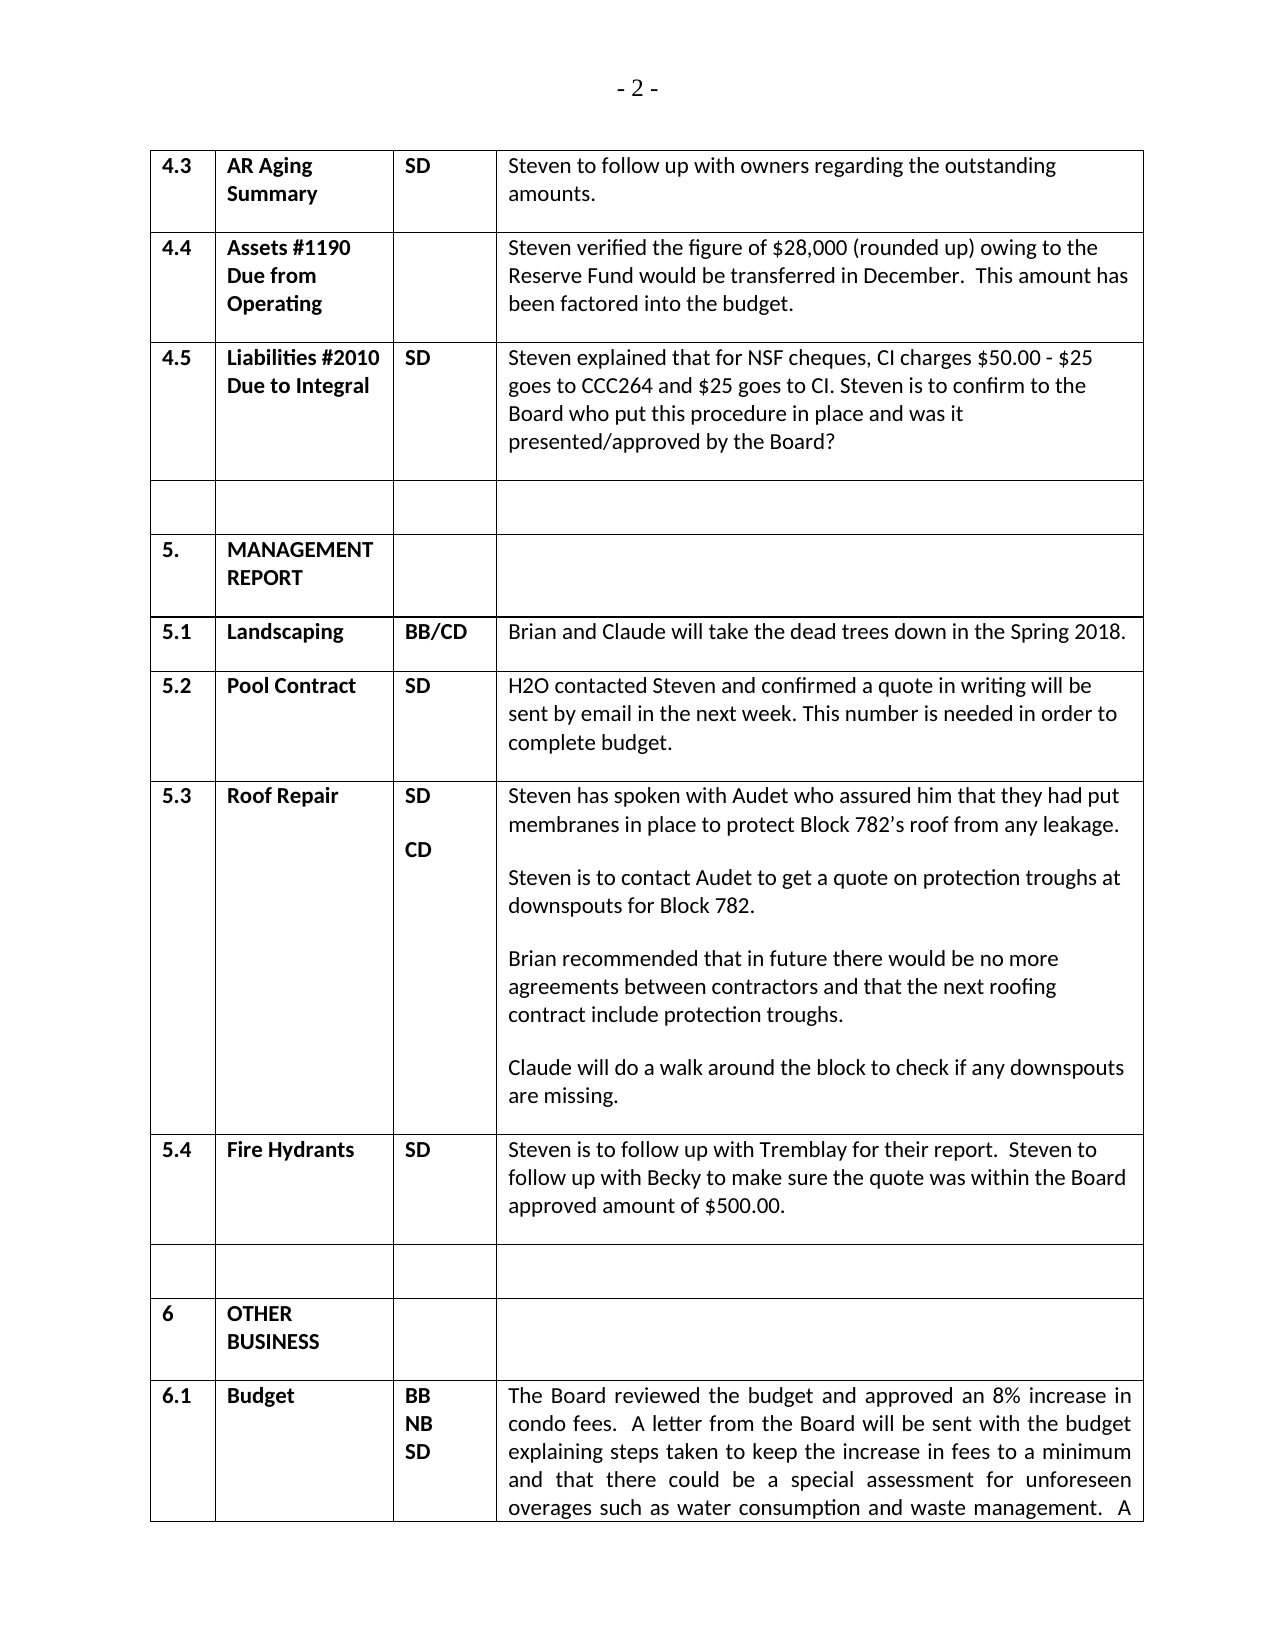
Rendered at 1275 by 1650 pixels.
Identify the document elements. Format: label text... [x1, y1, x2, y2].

table_cell 6 [151, 1299, 215, 1380]
table_cell H2O contacted Steven and confirmed a quote in writing will be sent by email in the next week. This number is needed in order to complete budget. [497, 672, 1143, 781]
table_cell Budget [216, 1381, 393, 1521]
table_cell SD [394, 1135, 496, 1244]
table_cell 5.3 [151, 782, 215, 1134]
table_cell [497, 535, 1143, 616]
table_cell Assets #1190 Due from Operating [216, 233, 393, 342]
table_cell [497, 1245, 1143, 1298]
table_cell Brian and Claude will take the dead trees down in the Spring 2018. [497, 618, 1143, 671]
table_cell 6.1 [151, 1381, 215, 1521]
table_cell 5.2 [151, 672, 215, 781]
table_cell Landscaping [216, 618, 393, 671]
table_cell AR Aging Summary [216, 151, 393, 232]
table_cell Steven is to follow up with Tremblay for their report. Steven to follow up with Becky to make sure the quote was within the Board approved amount of $500.00. [497, 1135, 1143, 1244]
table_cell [497, 1381, 1143, 1521]
table_cell Roof Repair [216, 782, 393, 1134]
table_cell [497, 481, 1143, 534]
table_cell Liabilities #2010 Due to Integral [216, 343, 393, 480]
table_cell 5.1 [151, 618, 215, 671]
table_cell [394, 233, 496, 342]
table_cell 4.3 [151, 151, 215, 232]
table_cell Steven has spoken with Audet who assured him that they had put membranes in place to protect Block 782’s roof from any leakage. Steven is to contact Audet to get a quote on protection troughs at downspouts for Block 782. Brian recommended that in future there would be no more agreements between contractors and that the next roofing contract include protection troughs. Claude will do a walk around the block to check if any downspouts are missing. [497, 782, 1143, 1134]
table_cell [151, 481, 215, 534]
table_cell SD [394, 672, 496, 781]
table_cell [216, 1245, 393, 1298]
table_cell Pool Contract [216, 672, 393, 781]
table_cell Steven verified the figure of $28,000 (rounded up) owing to the Reserve Fund would be transferred in December. This amount has been factored into the budget. [497, 233, 1143, 342]
table_cell OTHER BUSINESS [216, 1299, 393, 1380]
table_cell 5. [151, 535, 215, 616]
table_cell BB/CD [394, 618, 496, 671]
table_cell [216, 481, 393, 534]
table_cell Fire Hydrants [216, 1135, 393, 1244]
table_cell [151, 1245, 215, 1298]
table_cell 4.4 [151, 233, 215, 342]
table_cell [394, 481, 496, 534]
table_cell [394, 1299, 496, 1380]
table_cell SD [394, 151, 496, 232]
table_cell SD [394, 343, 496, 480]
table_cell [497, 1299, 1143, 1380]
table_cell Steven explained that for NSF cheques, CI charges $50.00 - $25 goes to CCC264 and $25 goes to CI. Steven is to confirm to the Board who put this procedure in place and was it presented/approved by the Board? [497, 343, 1143, 480]
table_cell BB NB SD [394, 1381, 496, 1521]
table_cell 4.5 [151, 343, 215, 480]
table_cell [394, 535, 496, 616]
table_cell 5.4 [151, 1135, 215, 1244]
table_cell Steven to follow up with owners regarding the outstanding amounts. [497, 151, 1143, 232]
table_cell MANAGEMENT REPORT [216, 535, 393, 616]
table_cell [394, 1245, 496, 1298]
table_cell SD CD [394, 782, 496, 1134]
